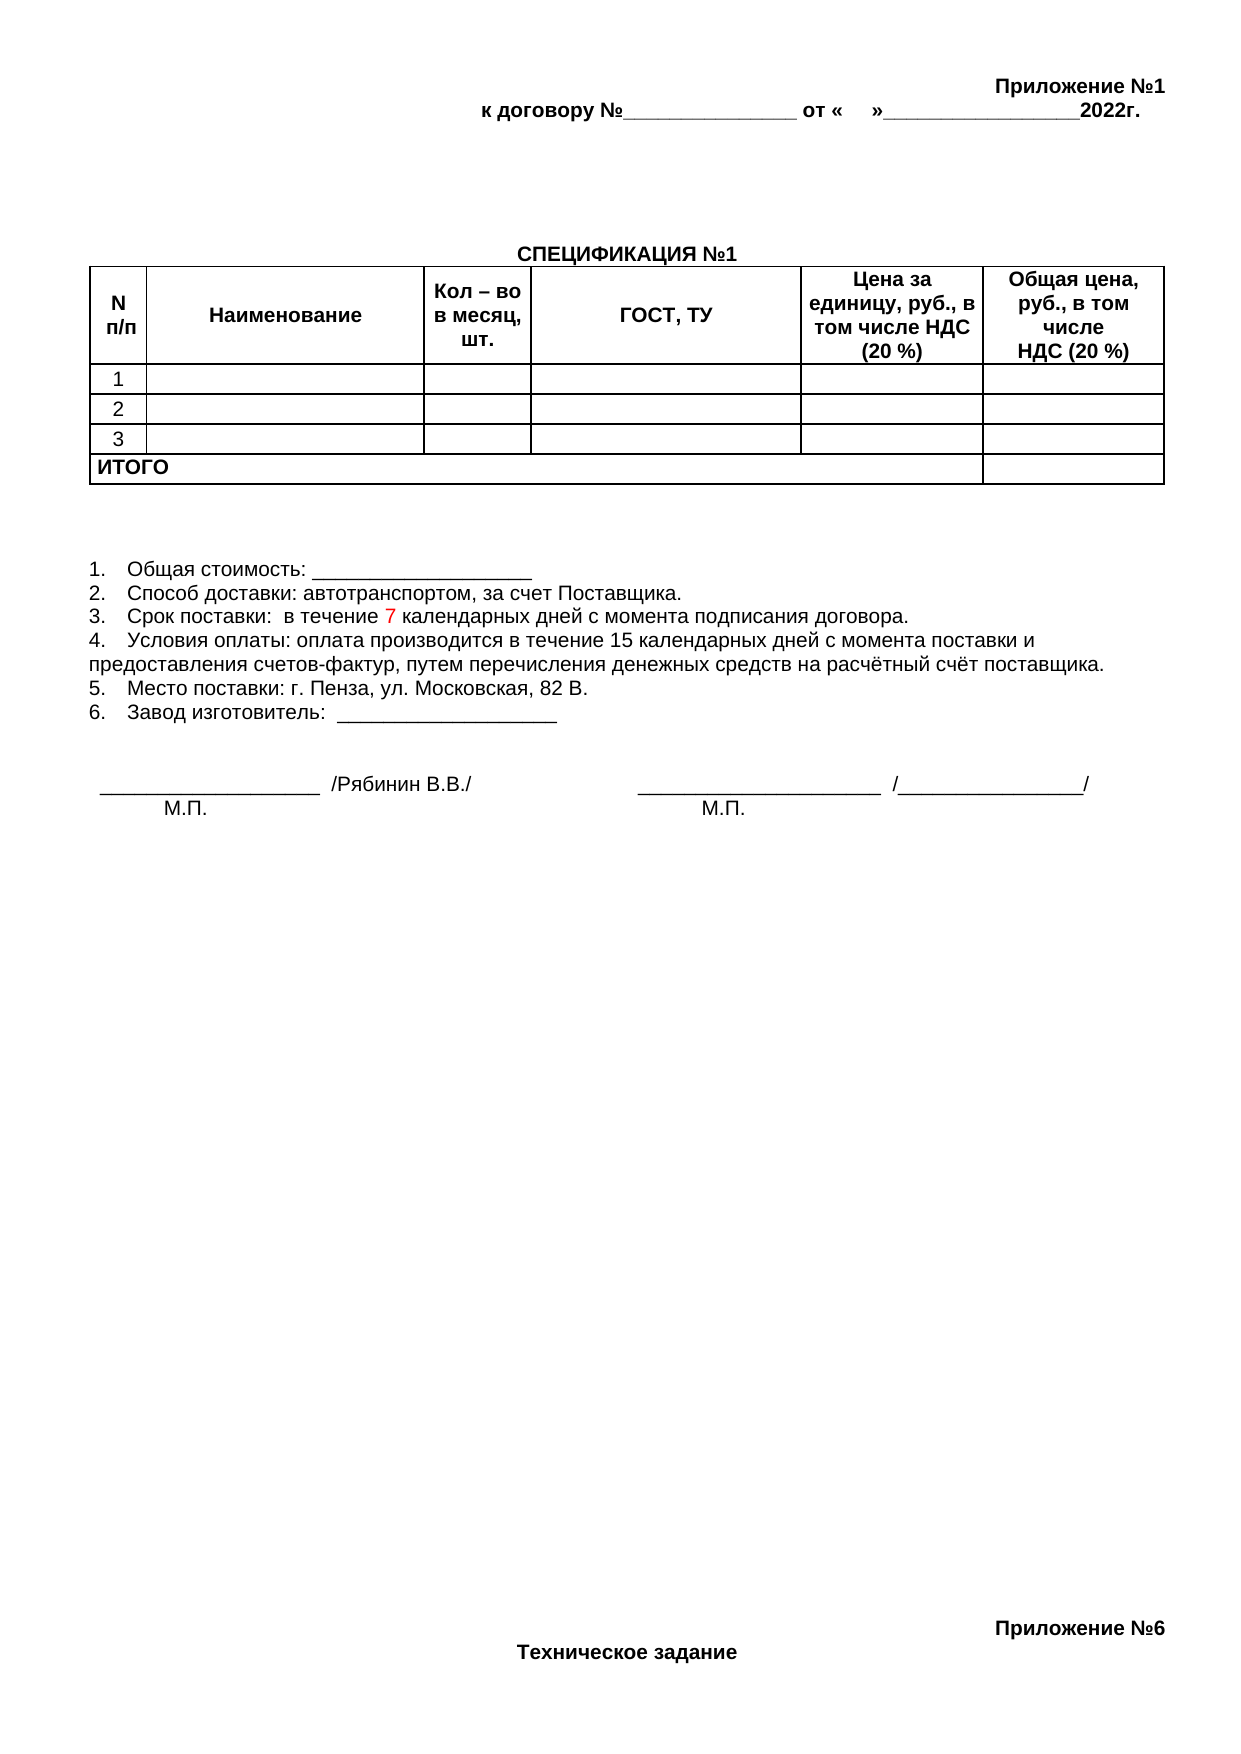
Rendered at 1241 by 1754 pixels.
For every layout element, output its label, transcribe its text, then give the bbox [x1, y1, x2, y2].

table_cell [688, 395, 800, 423]
title Условия оплаты: оплата производится в течение 15 календарных дней с момента поставки и предоставления счетов-фактур, путем перечисления денежных средств на расчётный счёт поставщика. [89, 628, 1165, 676]
table_header ___________________ /Рябинин В.В./ М.П. [89, 724, 627, 849]
table_cell 2 [91, 395, 146, 423]
table_cell [802, 395, 982, 423]
title Завод изготовитель: ___________________ [89, 700, 1165, 724]
table_cell [984, 455, 1163, 483]
title к договору №_______________ от « »_________________2022г. [89, 98, 1165, 122]
table_header _____________________ /________________/ М.П. [627, 724, 1156, 849]
title Техническое задание [89, 1640, 1165, 1664]
table_cell [802, 425, 982, 453]
title СПЕЦИФИКАЦИЯ №1 [89, 242, 1165, 266]
table_header Кол – во в месяц, шт. [425, 267, 530, 363]
table_cell [532, 395, 688, 423]
table_cell [532, 425, 688, 453]
table_cell [802, 365, 982, 393]
title Общая стоимость: ___________________ [89, 556, 1165, 580]
table_cell [532, 365, 688, 393]
table_header N п/п [91, 267, 146, 363]
table_header Наименование [147, 267, 423, 363]
title Приложение №1 [89, 74, 1165, 98]
table_cell [688, 425, 800, 453]
table_cell ИТОГО [91, 455, 982, 483]
table_cell [984, 395, 1163, 423]
title Способ доставки: автотранспортом, за счет Поставщика. [89, 580, 1165, 604]
table_cell [147, 365, 423, 393]
title Приложение №6 [89, 1616, 1165, 1640]
table_cell 3 [91, 425, 146, 453]
table_cell 1 [91, 365, 146, 393]
table_header ГОСТ, ТУ [532, 267, 800, 363]
table_cell [425, 365, 530, 393]
table_cell [425, 395, 530, 423]
table_cell [984, 365, 1163, 393]
table_cell [984, 425, 1163, 453]
table_cell [147, 425, 423, 453]
table_header Общая цена, руб., в том числе НДС (20 %) [984, 267, 1163, 363]
table_cell [688, 365, 800, 393]
title Место поставки: г. Пенза, ул. Московская, 82 В. [89, 676, 1165, 700]
title Срок поставки: в течение 7 календарных дней с момента подписания договора. [89, 604, 1165, 628]
table_header Цена за единицу, руб., в том числе НДС (20 %) [802, 267, 982, 363]
table_cell [425, 425, 530, 453]
table_cell [147, 395, 423, 423]
